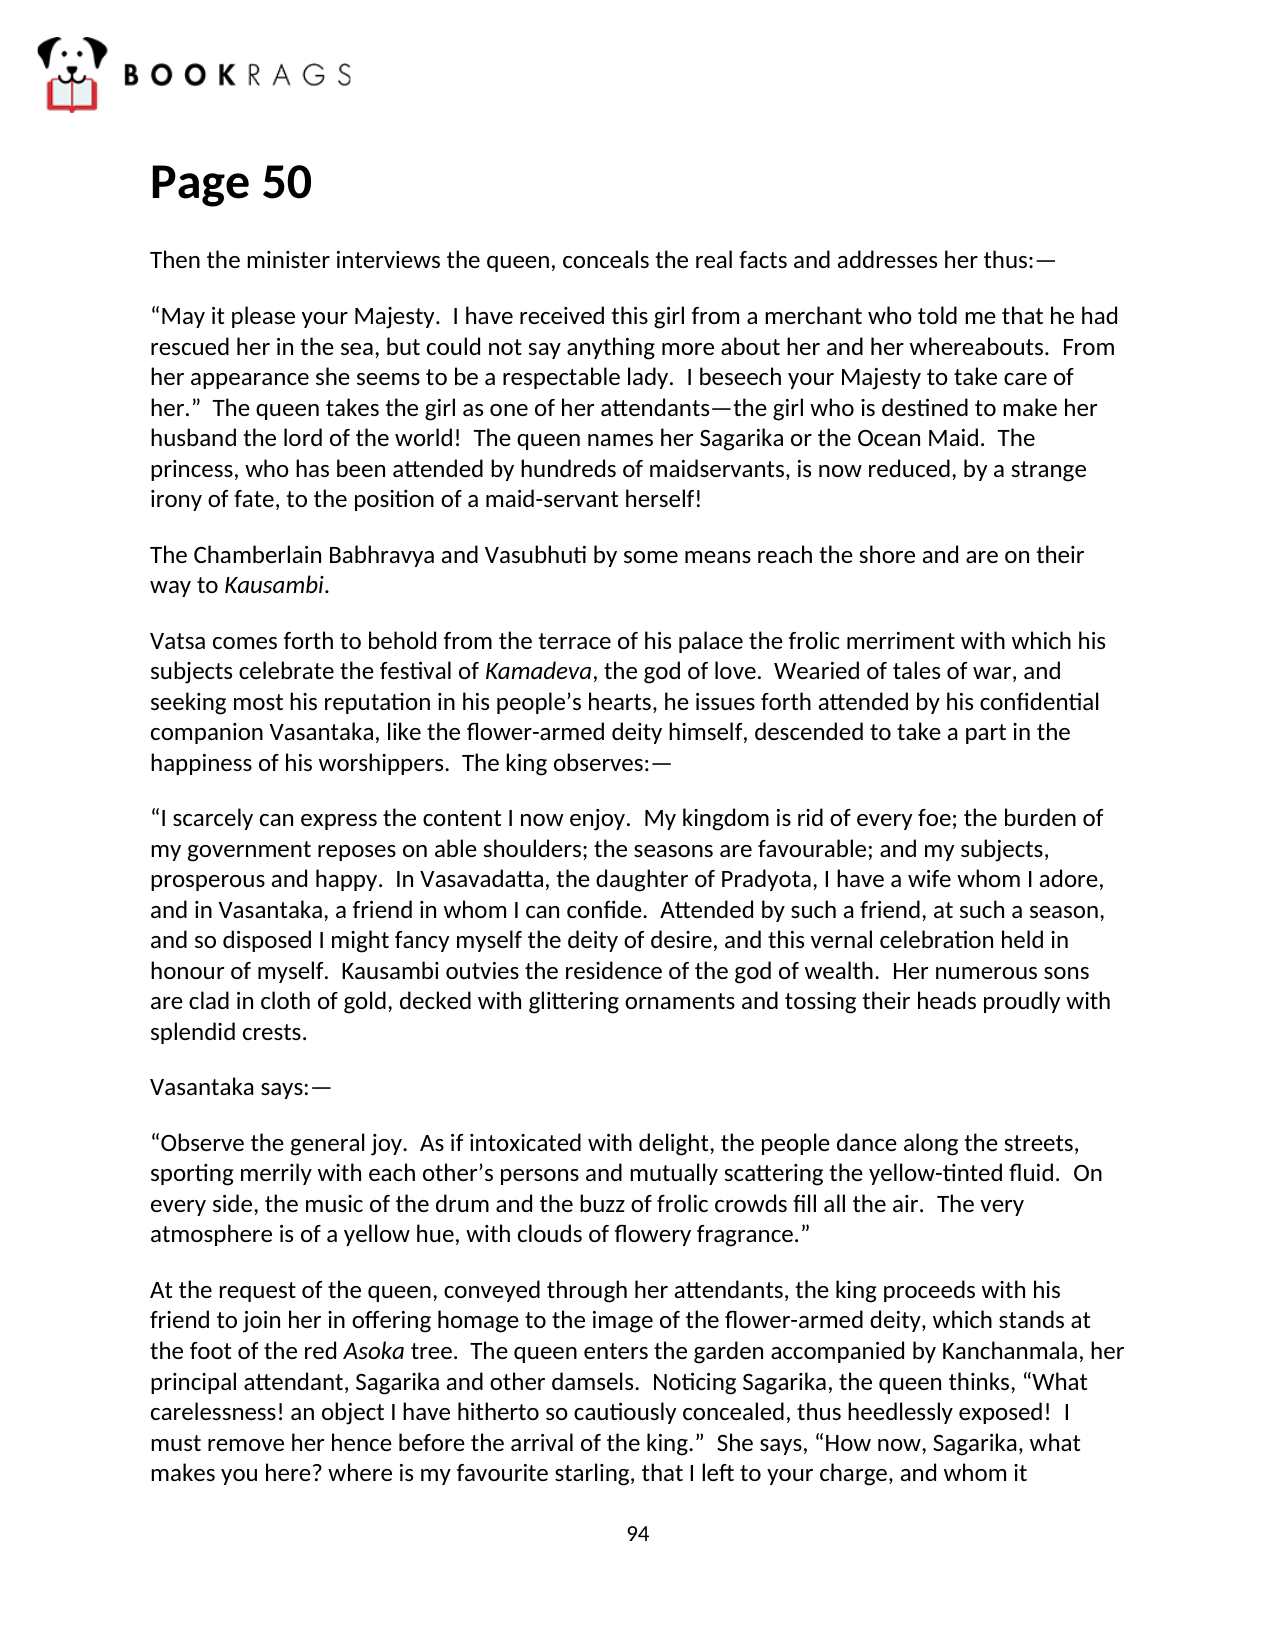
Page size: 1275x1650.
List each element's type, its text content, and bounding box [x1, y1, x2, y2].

text Vasantaka says:—­ [150, 1072, 1125, 1102]
text The Chamberlain Babhravya and Vasubhuti by some means reach the shore and are on their way to Kausambi. [150, 539, 1125, 600]
text Page 50 [150, 150, 1125, 211]
picture [37, 37, 351, 113]
text “I scarcely can express the content I now enjoy. My kingdom is rid of every foe; the burden of my government reposes on able shoulders; the seasons are favourable; and my subjects, prosperous and happy. In Vasavadatta, the daughter of Pradyota, I have a wife whom I adore, and in Vasantaka, a friend in whom I can confide. Attended by such a friend, at such a season, and so disposed I might fancy myself the deity of desire, and this vernal celebration held in honour of myself. Kausambi outvies the residence of the god of wealth. Her numerous sons are clad in cloth of gold, decked with glittering ornaments and tossing their heads proudly with splendid crests. [150, 802, 1125, 1047]
text At the request of the queen, conveyed through her attendants, the king proceeds with his friend to join her in offering homage to the image of the flower-armed deity, which stands at the foot of the red Asoka tree. The queen enters the garden accompanied by Kanchanmala, her principal attendant, Sagarika and other damsels. Noticing Sagarika, the queen thinks, “What carelessness! an object I have hitherto so cautiously concealed, thus heedlessly exposed! I must remove her hence before the arrival of the king.” She says, “How now, Sagarika, what makes you here? where is my favourite starling, that I left to your charge, and whom it [150, 1274, 1125, 1488]
text Then the minister interviews the queen, conceals the real facts and addresses her thus:—­ [150, 244, 1125, 275]
text “May it please your Majesty. I have received this girl from a merchant who told me that he had rescued her in the sea, but could not say anything more about her and her whereabouts. From her appearance she seems to be a respectable lady. I beseech your Majesty to take care of her.” The queen takes the girl as one of her attendants—­the girl who is destined to make her husband the lord of the world! The queen names her Sagarika or the Ocean Maid. The princess, who has been attended by hundreds of maidservants, is now reduced, by a strange irony of fate, to the position of a maid-servant herself! [150, 300, 1125, 514]
text “Observe the general joy. As if intoxicated with delight, the people dance along the streets, sporting merrily with each other’s persons and mutually scattering the yellow-tinted fluid. On every side, the music of the drum and the buzz of frolic crowds fill all the air. The very atmosphere is of a yellow hue, with clouds of flowery fragrance.” [150, 1127, 1125, 1249]
text Vatsa comes forth to behold from the terrace of his palace the frolic merriment with which his subjects celebrate the festival of Kamadeva, the god of love. Wearied of tales of war, and seeking most his reputation in his people’s hearts, he issues forth attended by his confidential companion Vasantaka, like the flower-armed deity himself, descended to take a part in the happiness of his worshippers. The king observes:—­ [150, 625, 1125, 777]
